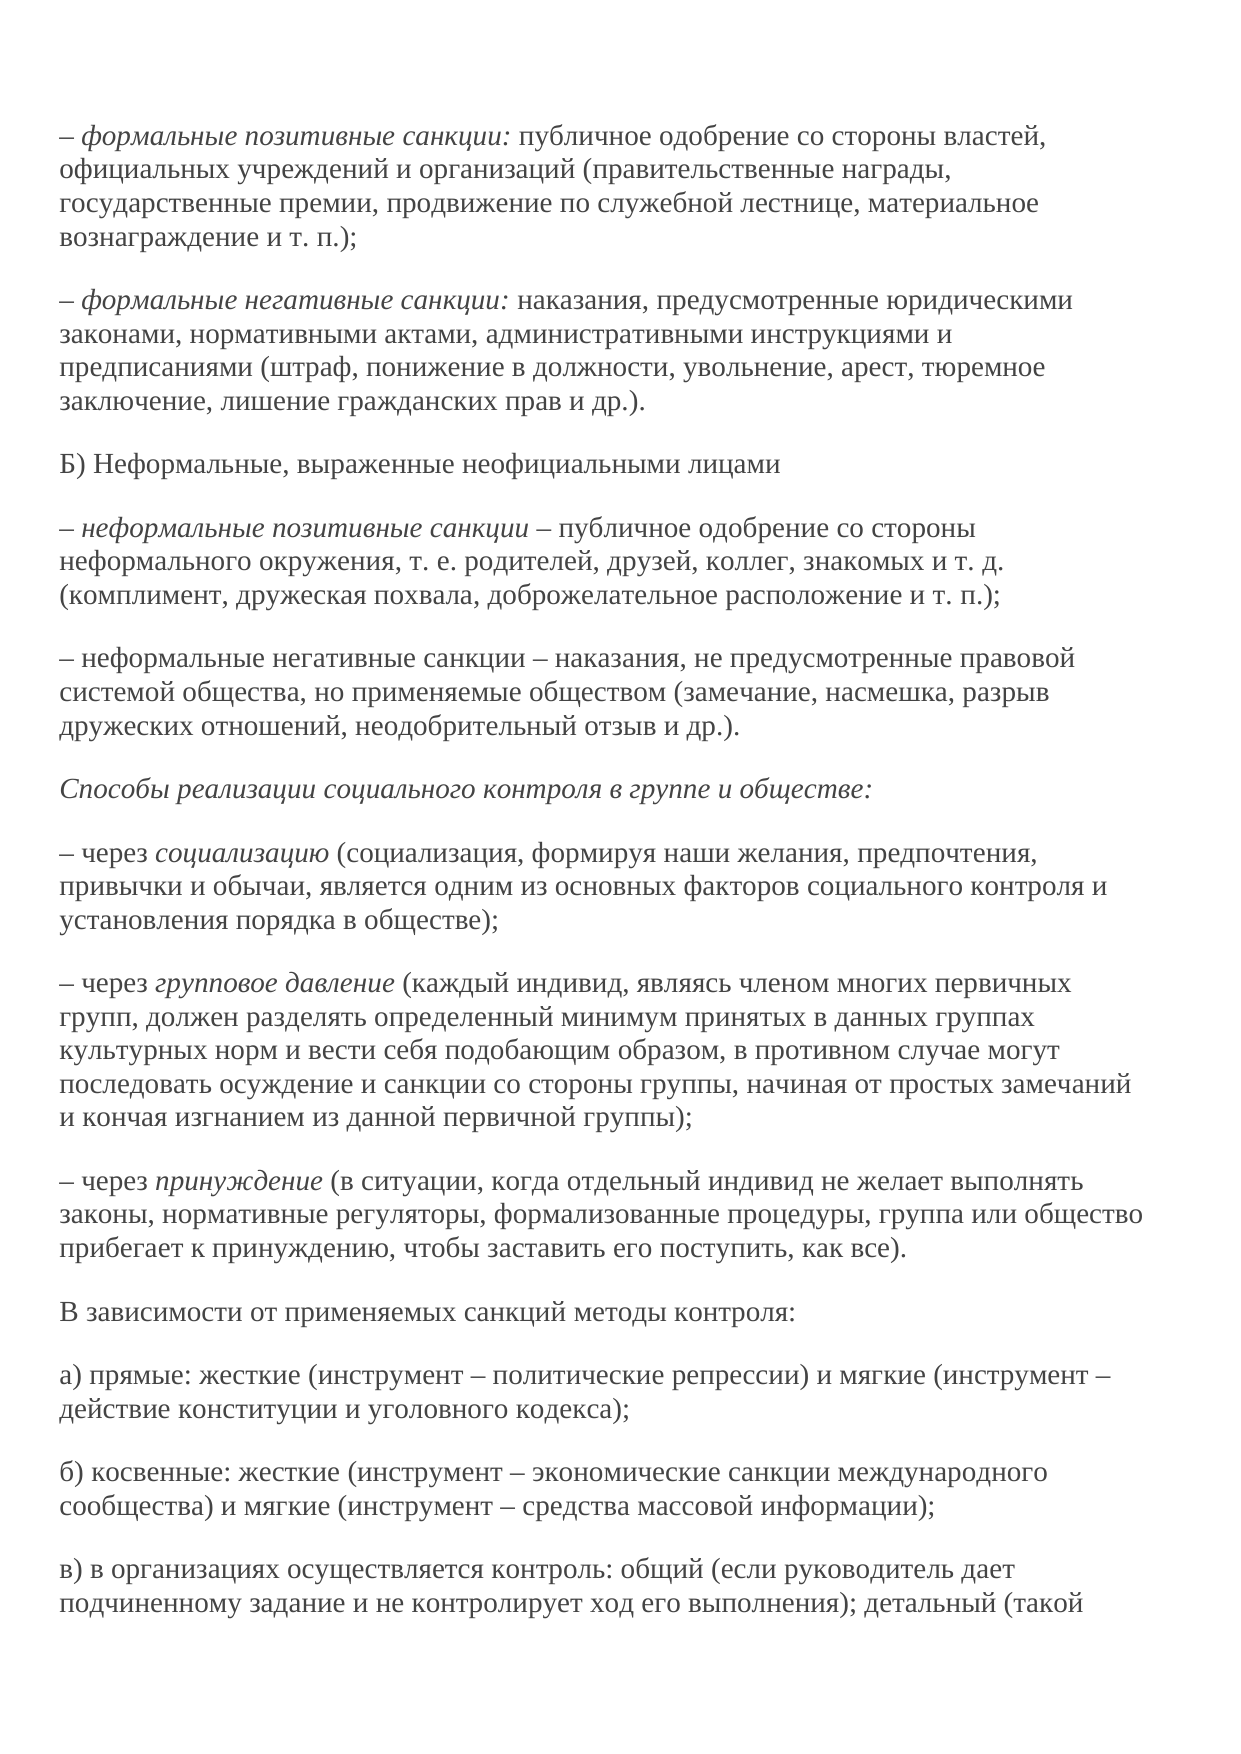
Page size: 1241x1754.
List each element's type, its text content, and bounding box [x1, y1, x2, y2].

text – неформальные позитивные санкции – публичное одобрение со стороны неформального окружения, т. е. родителей, друзей, коллег, знакомых и т. д. (комплимент, дружеская похвала, доброжелательное расположение и т. п.); [59, 510, 1152, 611]
text б) косвенные: жесткие (инструмент – экономические санкции международного сообщества) и мягкие (инструмент – средства массовой информации); [59, 1454, 1152, 1521]
text Способы реализации социального контроля в группе и обществе: [59, 771, 1152, 805]
text – через групповое давление (каждый индивид, являясь членом многих первичных групп, должен разделять определенный минимум принятых в данных группах культурных норм и вести себя подобающим образом, в противном случае могут последовать осуждение и санкции со стороны группы, начиная от простых замечаний и кончая изгнанием из данной первичной группы); [59, 965, 1152, 1133]
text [59, 1551, 1152, 1618]
text – формальные негативные санкции: наказания, предусмотренные юридическими законами, нормативными актами, административными инструкциями и предписаниями (штраф, понижение в должности, увольнение, арест, тюремное заключение, лишение гражданских прав и др.). [59, 282, 1152, 416]
text В зависимости от применяемых санкций методы контроля: [59, 1294, 1152, 1327]
text а) прямые: жесткие (инструмент – политические репрессии) и мягкие (инструмент – действие конституции и уголовного кодекса); [59, 1357, 1152, 1424]
text – через социализацию (социализация, формируя наши желания, предпочтения, привычки и обычаи, является одним из основных факторов социального контроля и установления порядка в обществе); [59, 835, 1152, 935]
text – через принуждение (в ситуации, когда отдельный индивид не желает выполнять законы, нормативные регуляторы, формализованные процедуры, группа или общество прибегает к принуждению, чтобы заставить его поступить, как все). [59, 1163, 1152, 1264]
text – неформальные негативные санкции – наказания, не предусмотренные правовой системой общества, но применяемые обществом (замечание, насмешка, разрыв дружеских отношений, неодобрительный отзыв и др.). [59, 641, 1152, 741]
text Б) Неформальные, выраженные неофициальными лицами [59, 446, 1152, 480]
text – формальные позитивные санкции: публичное одобрение со стороны властей, официальных учреждений и организаций (правительственные награды, государственные премии, продвижение по служебной лестнице, материальное вознаграждение и т. п.); [59, 118, 1152, 252]
